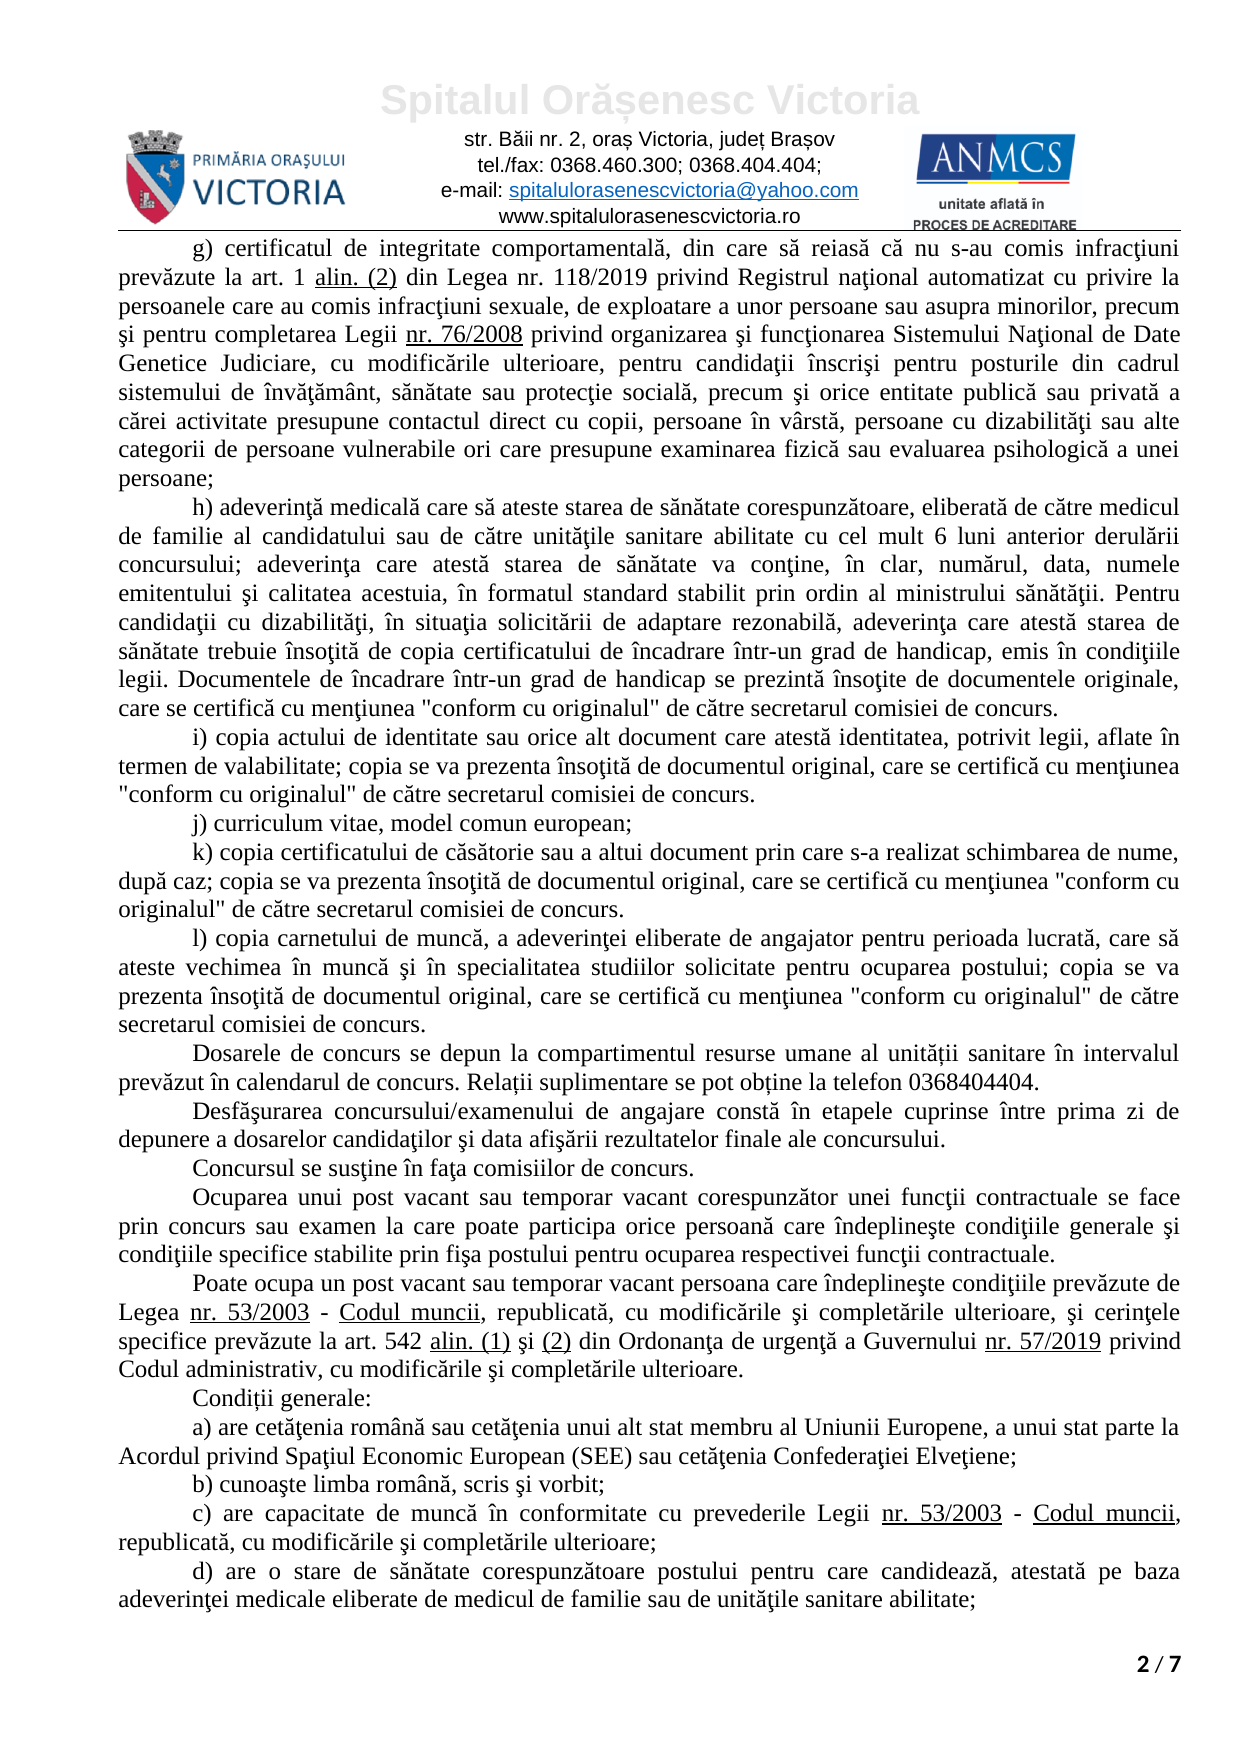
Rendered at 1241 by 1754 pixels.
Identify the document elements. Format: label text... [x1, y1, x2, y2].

text Dosarele de concurs se depun la compartimentul resurse umane al unității sanitare în intervalul prevăzut în calendarul de concurs. Relații suplimentare se pot obține la telefon 0368404404. [118, 1038, 1181, 1096]
text Condiții generale: [118, 1383, 1181, 1412]
text k) copia certificatului de căsătorie sau a altui document prin care s-a realizat schimbarea de nume, după caz; copia se va prezenta însoţită de documentul original, care se certifică cu menţiunea "conform cu originalul" de către secretarul comisiei de concurs. [118, 837, 1181, 923]
picture [904, 126, 1083, 230]
text Concursul se susţine în faţa comisiilor de concurs. [118, 1153, 1181, 1182]
text b) cunoaşte limba română, scris şi vorbit; [118, 1469, 1181, 1498]
text j) curriculum vitae, model comun european; [118, 808, 1181, 837]
text g) certificatul de integritate comportamentală, din care să reiasă că nu s-au comis infracţiuni prevăzute la art. 1 alin. (2) din Legea nr. 118/2019 privind Registrul naţional automatizat cu privire la persoanele care au comis infracţiuni sexuale, de exploatare a unor persoane sau asupra minorilor, precum şi pentru completarea Legii nr. 76/2008 privind organizarea şi funcţionarea Sistemului Naţional de Date Genetice Judiciare, cu modificările ulterioare, pentru candidaţii înscrişi pentru posturile din cadrul sistemului de învăţământ, sănătate sau protecţie socială, precum şi orice entitate publică sau privată a cărei activitate presupune contactul direct cu copii, persoane în vârstă, persoane cu dizabilităţi sau alte categorii de persoane vulnerabile ori care presupune examinarea fizică sau evaluarea psihologică a unei persoane; [118, 233, 1181, 492]
text Poate ocupa un post vacant sau temporar vacant persoana care îndeplineşte condiţiile prevăzute de Legea nr. 53/2003 - Codul muncii, republicată, cu modificările şi completările ulterioare, şi cerinţele specifice prevăzute la art. 542 alin. (1) şi (2) din Ordonanţa de urgenţă a Guvernului nr. 57/2019 privind Codul administrativ, cu modificările şi completările ulterioare. [118, 1268, 1181, 1383]
text d) are o stare de sănătate corespunzătoare postului pentru care candidează, atestată pe baza adeverinţei medicale eliberate de medicul de familie sau de unităţile sanitare abilitate; [118, 1556, 1181, 1613]
text i) copia actului de identitate sau orice alt document care atestă identitatea, potrivit legii, aflate în termen de valabilitate; copia se va prezenta însoţită de documentul original, care se certifică cu menţiunea "conform cu originalul" de către secretarul comisiei de concurs. [118, 722, 1181, 808]
picture [116, 130, 362, 232]
text Ocuparea unui post vacant sau temporar vacant corespunzător unei funcţii contractuale se face prin concurs sau examen la care poate participa orice persoană care îndeplineşte condiţiile generale şi condiţiile specifice stabilite prin fişa postului pentru ocuparea respectivei funcţii contractuale. [118, 1182, 1181, 1268]
text a) are cetăţenia română sau cetăţenia unui alt stat membru al Uniunii Europene, a unui stat parte la Acordul privind Spaţiul Economic European (SEE) sau cetăţenia Confederaţiei Elveţiene; [118, 1412, 1181, 1469]
text h) adeverinţă medicală care să ateste starea de sănătate corespunzătoare, eliberată de către medicul de familie al candidatului sau de către unităţile sanitare abilitate cu cel mult 6 luni anterior derulării concursului; adeverinţa care atestă starea de sănătate va conţine, în clar, numărul, data, numele emitentului şi calitatea acestuia, în formatul standard stabilit prin ordin al ministrului sănătăţii. Pentru candidaţii cu dizabilităţi, în situaţia solicitării de adaptare rezonabilă, adeverinţa care atestă starea de sănătate trebuie însoţită de copia certificatului de încadrare într-un grad de handicap, emis în condiţiile legii. Documentele de încadrare într-un grad de handicap se prezintă însoţite de documentele originale, care se certifică cu menţiunea "conform cu originalul" de către secretarul comisiei de concurs. [118, 492, 1181, 722]
text c) are capacitate de muncă în conformitate cu prevederile Legii nr. 53/2003 - Codul muncii, republicată, cu modificările şi completările ulterioare; [118, 1498, 1181, 1556]
text Desfăşurarea concursului/examenului de angajare constă în etapele cuprinse între prima zi de depunere a dosarelor candidaţilor şi data afişării rezultatelor finale ale concursului. [118, 1096, 1181, 1153]
text l) copia carnetului de muncă, a adeverinţei eliberate de angajator pentru perioada lucrată, care să ateste vechimea în muncă şi în specialitatea studiilor solicitate pentru ocuparea postului; copia se va prezenta însoţită de documentul original, care se certifică cu menţiunea "conform cu originalul" de către secretarul comisiei de concurs. [118, 923, 1181, 1038]
